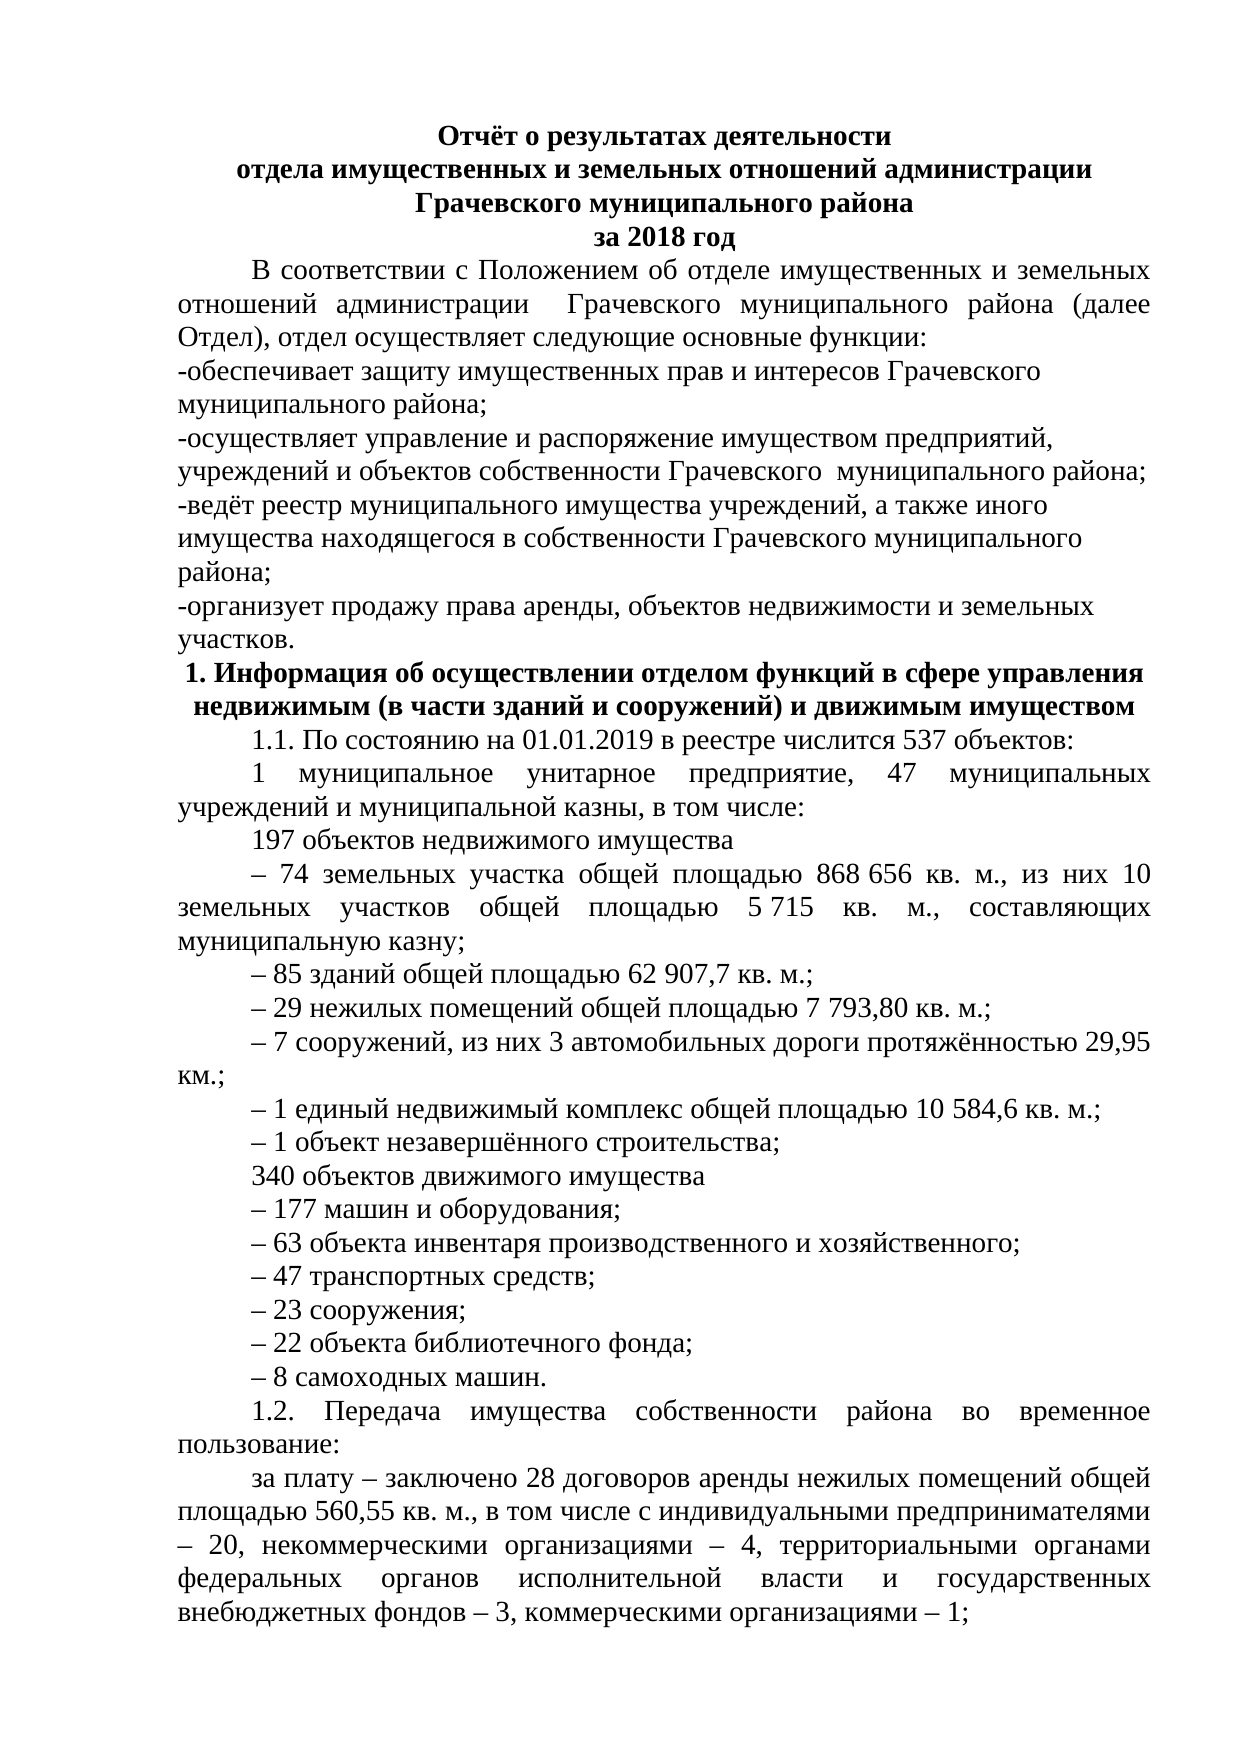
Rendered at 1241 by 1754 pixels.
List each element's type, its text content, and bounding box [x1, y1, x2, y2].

text – 1 единый недвижимый комплекс общей площадью 10 584,6 кв. м.; [177, 1091, 1152, 1124]
text – 63 объекта инвентаря производственного и хозяйственного; [177, 1225, 1152, 1258]
text – 23 сооружения; [177, 1292, 1152, 1326]
text -осуществляет управление и распоряжение имуществом предприятий, учреждений и объектов собственности Грачевского муниципального района; [177, 420, 1152, 487]
text – 47 транспортных средств; [177, 1258, 1152, 1292]
text 1.1. По состоянию на 01.01.2019 в реестре числится 537 объектов: [177, 722, 1152, 755]
text – 85 зданий общей площадью 62 907,7 кв. м.; [177, 957, 1152, 990]
text – 29 нежилых помещений общей площадью 7 793,80 кв. м.; [177, 990, 1152, 1024]
text 340 объектов движимого имущества [177, 1158, 1152, 1191]
text -ведёт реестр муниципального имущества учреждений, а также иного имущества находящегося в собственности Грачевского муниципального района; [177, 487, 1152, 588]
text – 7 сооружений, из них 3 автомобильных дороги протяжённостью 29,95 км.; [177, 1024, 1152, 1091]
text – 177 машин и оборудования; [177, 1191, 1152, 1225]
text 197 объектов недвижимого имущества [177, 822, 1152, 856]
text 1. Информация об осуществлении отделом функций в сфере управления недвижимым (в части зданий и сооружений) и движимым имуществом [177, 655, 1152, 722]
text за 2018 год [177, 219, 1152, 252]
text 1 муниципальное унитарное предприятие, 47 муниципальных учреждений и муниципальной казны, в том числе: [177, 755, 1152, 822]
text – 8 самоходных машин. [177, 1359, 1152, 1393]
text -организует продажу права аренды, объектов недвижимости и земельных участков. [177, 588, 1152, 655]
text Отчёт о результатах деятельности [177, 118, 1152, 152]
text – 1 объект незавершённого строительства; [177, 1124, 1152, 1158]
text В соответствии с Положением об отделе имущественных и земельных отношений администрации Грачевского муниципального района (далее Отдел), отдел осуществляет следующие основные функции: [177, 252, 1152, 353]
text отдела имущественных и земельных отношений администрации Грачевского муниципального района [177, 152, 1152, 219]
text за плату – заключено 28 договоров аренды нежилых помещений общей площадью 560,55 кв. м., в том числе с индивидуальными предпринимателями – 20, некоммерческими организациями – 4, территориальными органами федеральных органов исполнительной власти и государственных внебюджетных фондов – 3, коммерческими организациями – 1; [177, 1460, 1152, 1627]
text -обеспечивает защиту имущественных прав и интересов Грачевского муниципального района; [177, 353, 1152, 420]
text – 74 земельных участка общей площадью 868 656 кв. м., из них 10 земельных участков общей площадью 5 715 кв. м., составляющих муниципальную казну; [177, 856, 1152, 957]
text – 22 объекта библиотечного фонда; [177, 1326, 1152, 1359]
text 1.2. Передача имущества собственности района во временное пользование: [177, 1393, 1152, 1460]
